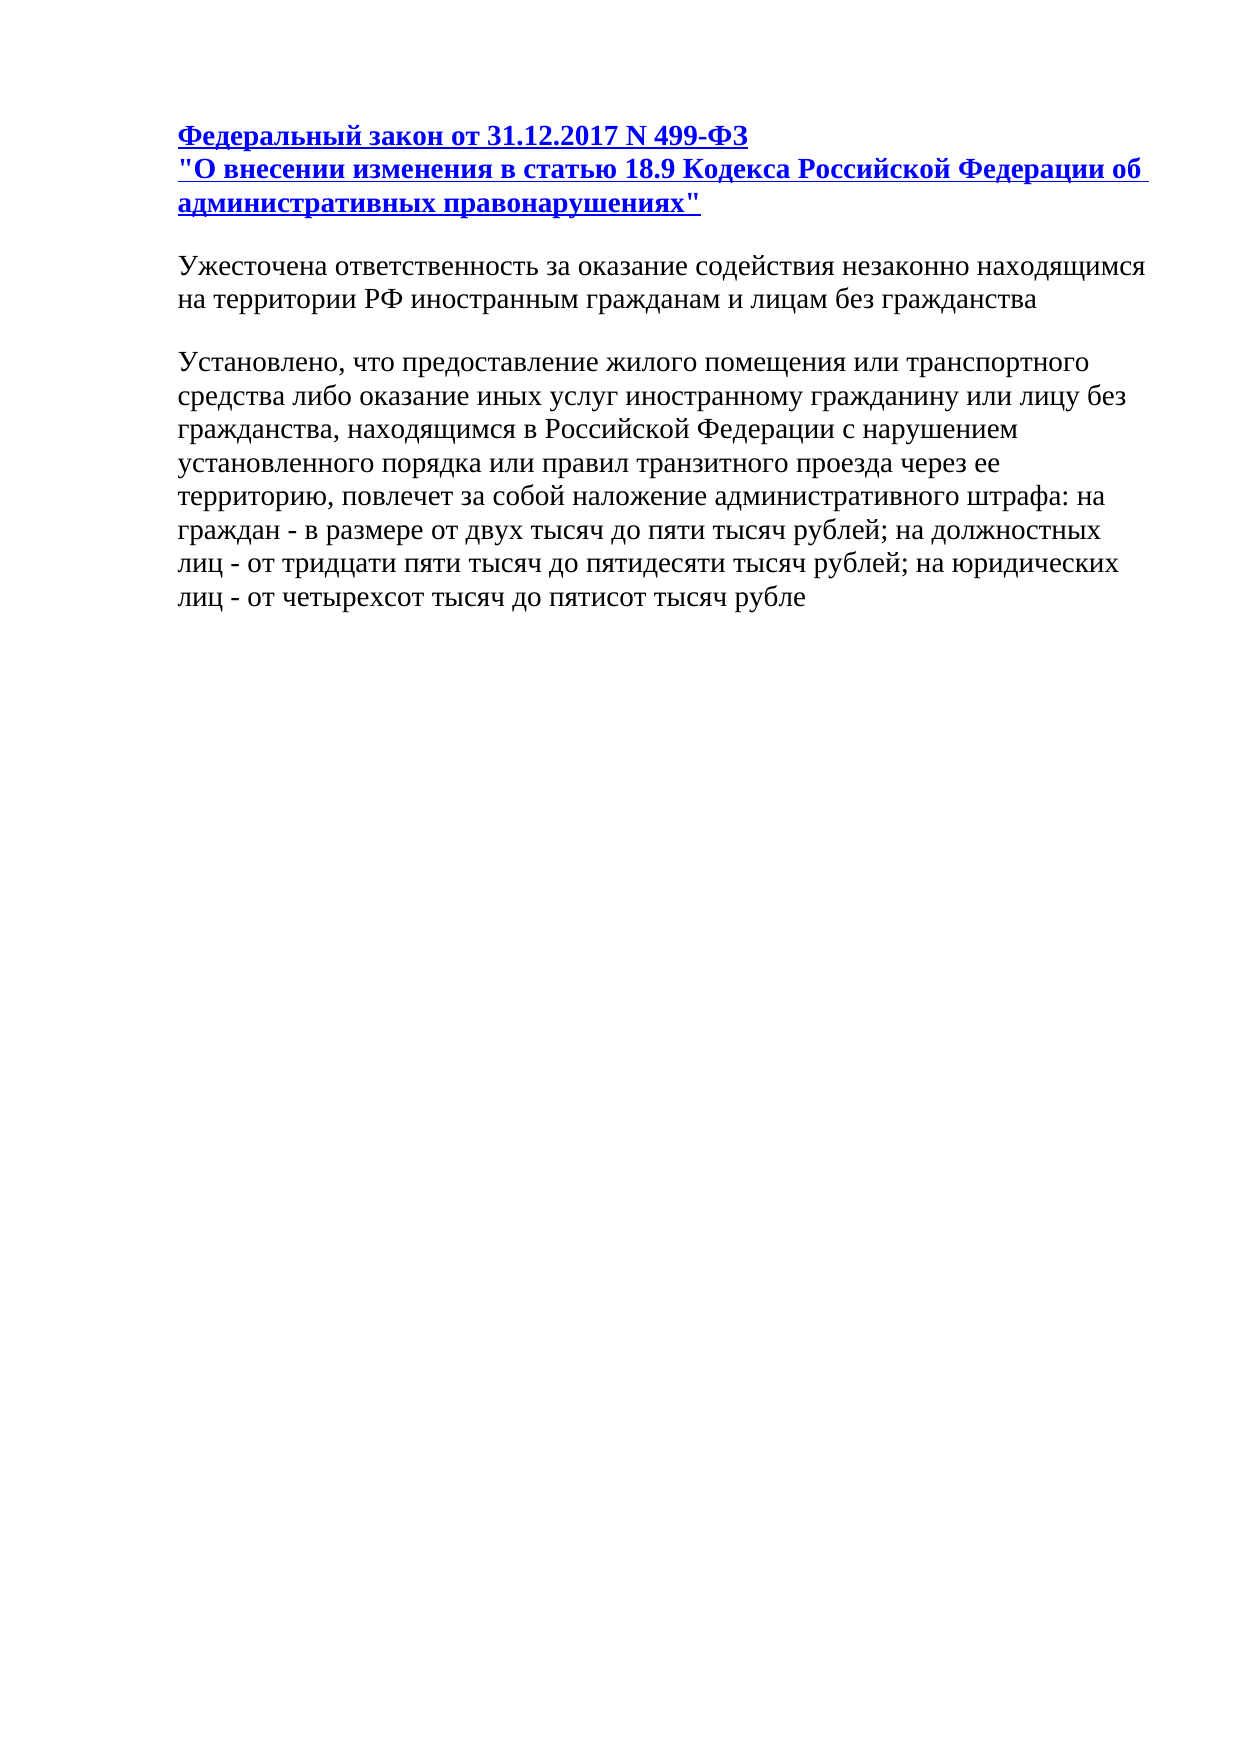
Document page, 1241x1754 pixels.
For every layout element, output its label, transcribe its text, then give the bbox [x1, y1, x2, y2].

text Федеральный закон от 31.12.2017 N 499-ФЗ "О внесении изменения в статью 18.9 Кодекса Российской Федерации об административных правонарушениях" [177, 118, 1152, 219]
text Установлено, что предоставление жилого помещения или транспортного средства либо оказание иных услуг иностранному гражданину или лицу без гражданства, находящимся в Российской Федерации с нарушением установленного порядка или правил транзитного проезда через ее территорию, повлечет за собой наложение административного штрафа: на граждан - в размере от двух тысяч до пяти тысяч рублей; на должностных лиц - от тридцати пяти тысяч до пятидесяти тысяч рублей; на юридических лиц - от четырехсот тысяч до пятисот тысяч рубле [177, 344, 1152, 612]
text Ужесточена ответственность за оказание содействия незаконно находящимся на территории РФ иностранным гражданам и лицам без гражданства [177, 248, 1152, 315]
